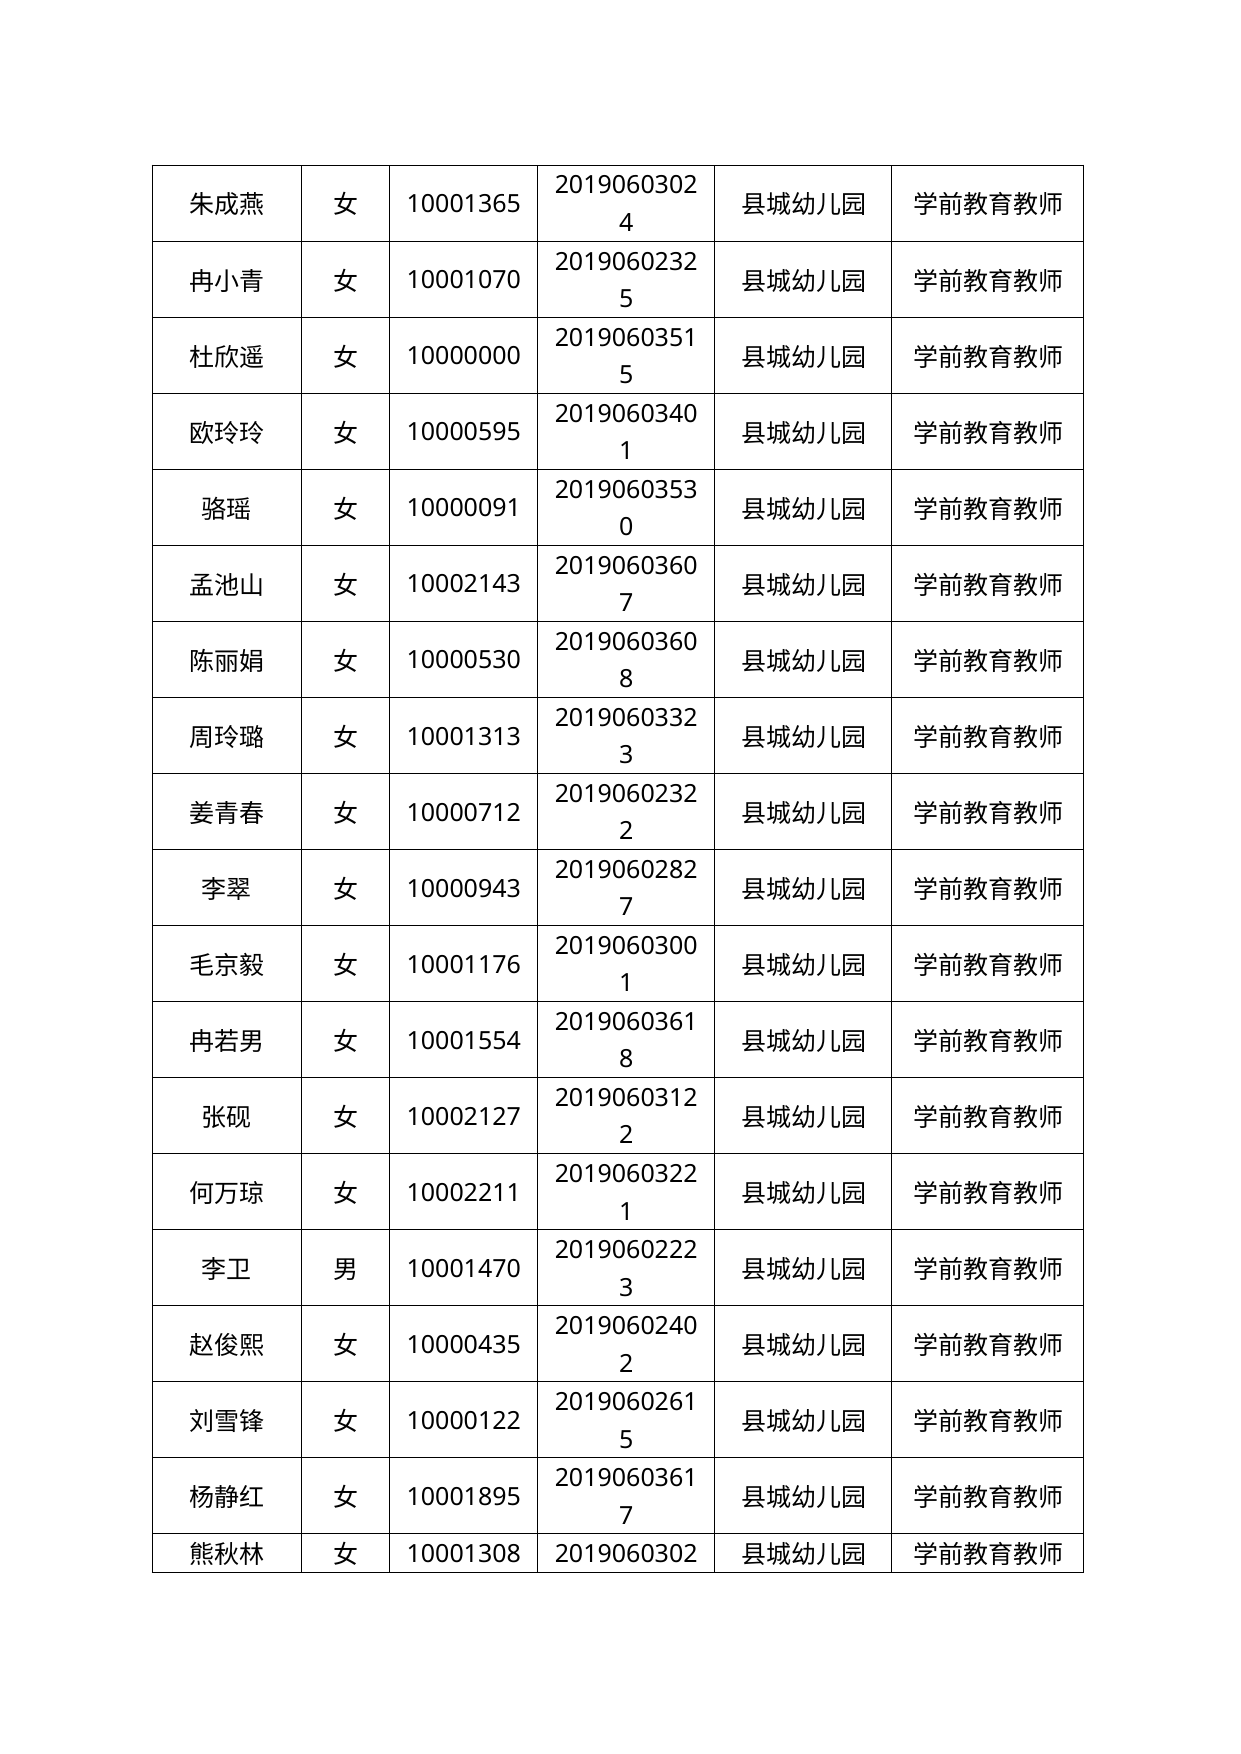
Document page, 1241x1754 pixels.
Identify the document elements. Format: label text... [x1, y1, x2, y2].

table_cell 20190602325 [538, 242, 714, 317]
table_cell 县城幼儿园 [715, 1534, 891, 1572]
table_cell 学前教育教师 [892, 1230, 1083, 1305]
table_cell 学前教育教师 [892, 698, 1083, 773]
table_cell 20190602615 [538, 1382, 714, 1457]
table_cell 20190603608 [538, 622, 714, 697]
table_cell 10002211 [390, 1154, 537, 1229]
table_cell 学前教育教师 [892, 166, 1083, 241]
table_cell 10001176 [390, 926, 537, 1001]
table_cell 学前教育教师 [892, 1154, 1083, 1229]
table_cell 女 [302, 1534, 389, 1572]
table_cell 学前教育教师 [892, 1002, 1083, 1077]
table_cell 学前教育教师 [892, 622, 1083, 697]
table_cell 10001470 [390, 1230, 537, 1305]
table_cell 县城幼儿园 [715, 698, 891, 773]
table_cell 学前教育教师 [892, 774, 1083, 849]
table_cell 女 [302, 926, 389, 1001]
table_cell 县城幼儿园 [715, 166, 891, 241]
table_cell 10000122 [390, 1382, 537, 1457]
table_cell 学前教育教师 [892, 470, 1083, 545]
table_cell 县城幼儿园 [715, 1002, 891, 1077]
table_cell 20190603022 [538, 1534, 714, 1572]
table_cell 20190603401 [538, 394, 714, 469]
table_cell 县城幼儿园 [715, 1078, 891, 1153]
table_cell 县城幼儿园 [715, 470, 891, 545]
table_cell 女 [302, 1078, 389, 1153]
table_cell 何万琼 [153, 1154, 301, 1229]
table_cell 陈丽娟 [153, 622, 301, 697]
table_cell 学前教育教师 [892, 318, 1083, 393]
table_cell 县城幼儿园 [715, 774, 891, 849]
table_cell 10000000 [390, 318, 537, 393]
table_cell 学前教育教师 [892, 1078, 1083, 1153]
table_cell 女 [302, 166, 389, 241]
table_cell 20190602402 [538, 1306, 714, 1381]
table_cell 女 [302, 698, 389, 773]
table_cell 女 [302, 622, 389, 697]
table_cell 县城幼儿园 [715, 546, 891, 621]
table_cell 女 [302, 774, 389, 849]
table_cell 县城幼儿园 [715, 242, 891, 317]
table_cell 女 [302, 1002, 389, 1077]
table_cell 刘雪锋 [153, 1382, 301, 1457]
table_cell 10002127 [390, 1078, 537, 1153]
table_cell 李翠 [153, 850, 301, 925]
table_cell 女 [302, 1306, 389, 1381]
table_cell 冉小青 [153, 242, 301, 317]
table_cell 学前教育教师 [892, 926, 1083, 1001]
table_cell 县城幼儿园 [715, 1458, 891, 1533]
table_cell 女 [302, 1458, 389, 1533]
table_cell 学前教育教师 [892, 850, 1083, 925]
table_cell 欧玲玲 [153, 394, 301, 469]
table_cell 学前教育教师 [892, 242, 1083, 317]
table_cell 10000712 [390, 774, 537, 849]
table_cell 学前教育教师 [892, 1534, 1083, 1572]
table_cell 20190603515 [538, 318, 714, 393]
table_cell 20190603122 [538, 1078, 714, 1153]
table_cell 学前教育教师 [892, 546, 1083, 621]
table_cell 杨静红 [153, 1458, 301, 1533]
table_cell 县城幼儿园 [715, 394, 891, 469]
table_cell 县城幼儿园 [715, 1306, 891, 1381]
table_cell 20190603001 [538, 926, 714, 1001]
table_cell 20190602223 [538, 1230, 714, 1305]
table_cell 20190603607 [538, 546, 714, 621]
table_cell 县城幼儿园 [715, 1230, 891, 1305]
table_cell 20190603024 [538, 166, 714, 241]
table_cell 张砚 [153, 1078, 301, 1153]
table_cell 县城幼儿园 [715, 926, 891, 1001]
table_cell 学前教育教师 [892, 394, 1083, 469]
table_cell 10000943 [390, 850, 537, 925]
table_cell 10000595 [390, 394, 537, 469]
table_cell 周玲璐 [153, 698, 301, 773]
table_cell 县城幼儿园 [715, 1154, 891, 1229]
table_cell 孟池山 [153, 546, 301, 621]
table_cell 县城幼儿园 [715, 850, 891, 925]
table_cell 20190603617 [538, 1458, 714, 1533]
table_cell 10000530 [390, 622, 537, 697]
table_cell 20190603618 [538, 1002, 714, 1077]
table_cell 女 [302, 318, 389, 393]
table_cell 20190602827 [538, 850, 714, 925]
table_cell 女 [302, 242, 389, 317]
table_cell 姜青春 [153, 774, 301, 849]
table_cell 10000091 [390, 470, 537, 545]
table_cell 男 [302, 1230, 389, 1305]
table_cell 10001070 [390, 242, 537, 317]
table_cell 10002143 [390, 546, 537, 621]
table_cell 朱成燕 [153, 166, 301, 241]
table_cell 10001554 [390, 1002, 537, 1077]
table_cell 20190603221 [538, 1154, 714, 1229]
table_cell 杜欣遥 [153, 318, 301, 393]
table_cell 10001313 [390, 698, 537, 773]
table_cell 学前教育教师 [892, 1382, 1083, 1457]
table_cell 10001365 [390, 166, 537, 241]
table_cell 县城幼儿园 [715, 1382, 891, 1457]
table_cell 县城幼儿园 [715, 318, 891, 393]
table_cell 李卫 [153, 1230, 301, 1305]
table_cell 10000435 [390, 1306, 537, 1381]
table_cell 女 [302, 1154, 389, 1229]
table_cell 学前教育教师 [892, 1306, 1083, 1381]
table_cell 女 [302, 470, 389, 545]
table_cell 20190603530 [538, 470, 714, 545]
table_cell 20190602322 [538, 774, 714, 849]
table_cell 20190603323 [538, 698, 714, 773]
table_cell 赵俊熙 [153, 1306, 301, 1381]
table_cell 女 [302, 1382, 389, 1457]
table_cell 10001895 [390, 1458, 537, 1533]
table_cell 女 [302, 850, 389, 925]
table_cell 女 [302, 394, 389, 469]
table_cell 熊秋林 [153, 1534, 301, 1572]
table_cell 学前教育教师 [892, 1458, 1083, 1533]
table_cell 女 [302, 546, 389, 621]
table_cell 县城幼儿园 [715, 622, 891, 697]
table_cell 冉若男 [153, 1002, 301, 1077]
table_cell 10001308 [390, 1534, 537, 1572]
table_cell 骆瑶 [153, 470, 301, 545]
table_cell 毛京毅 [153, 926, 301, 1001]
